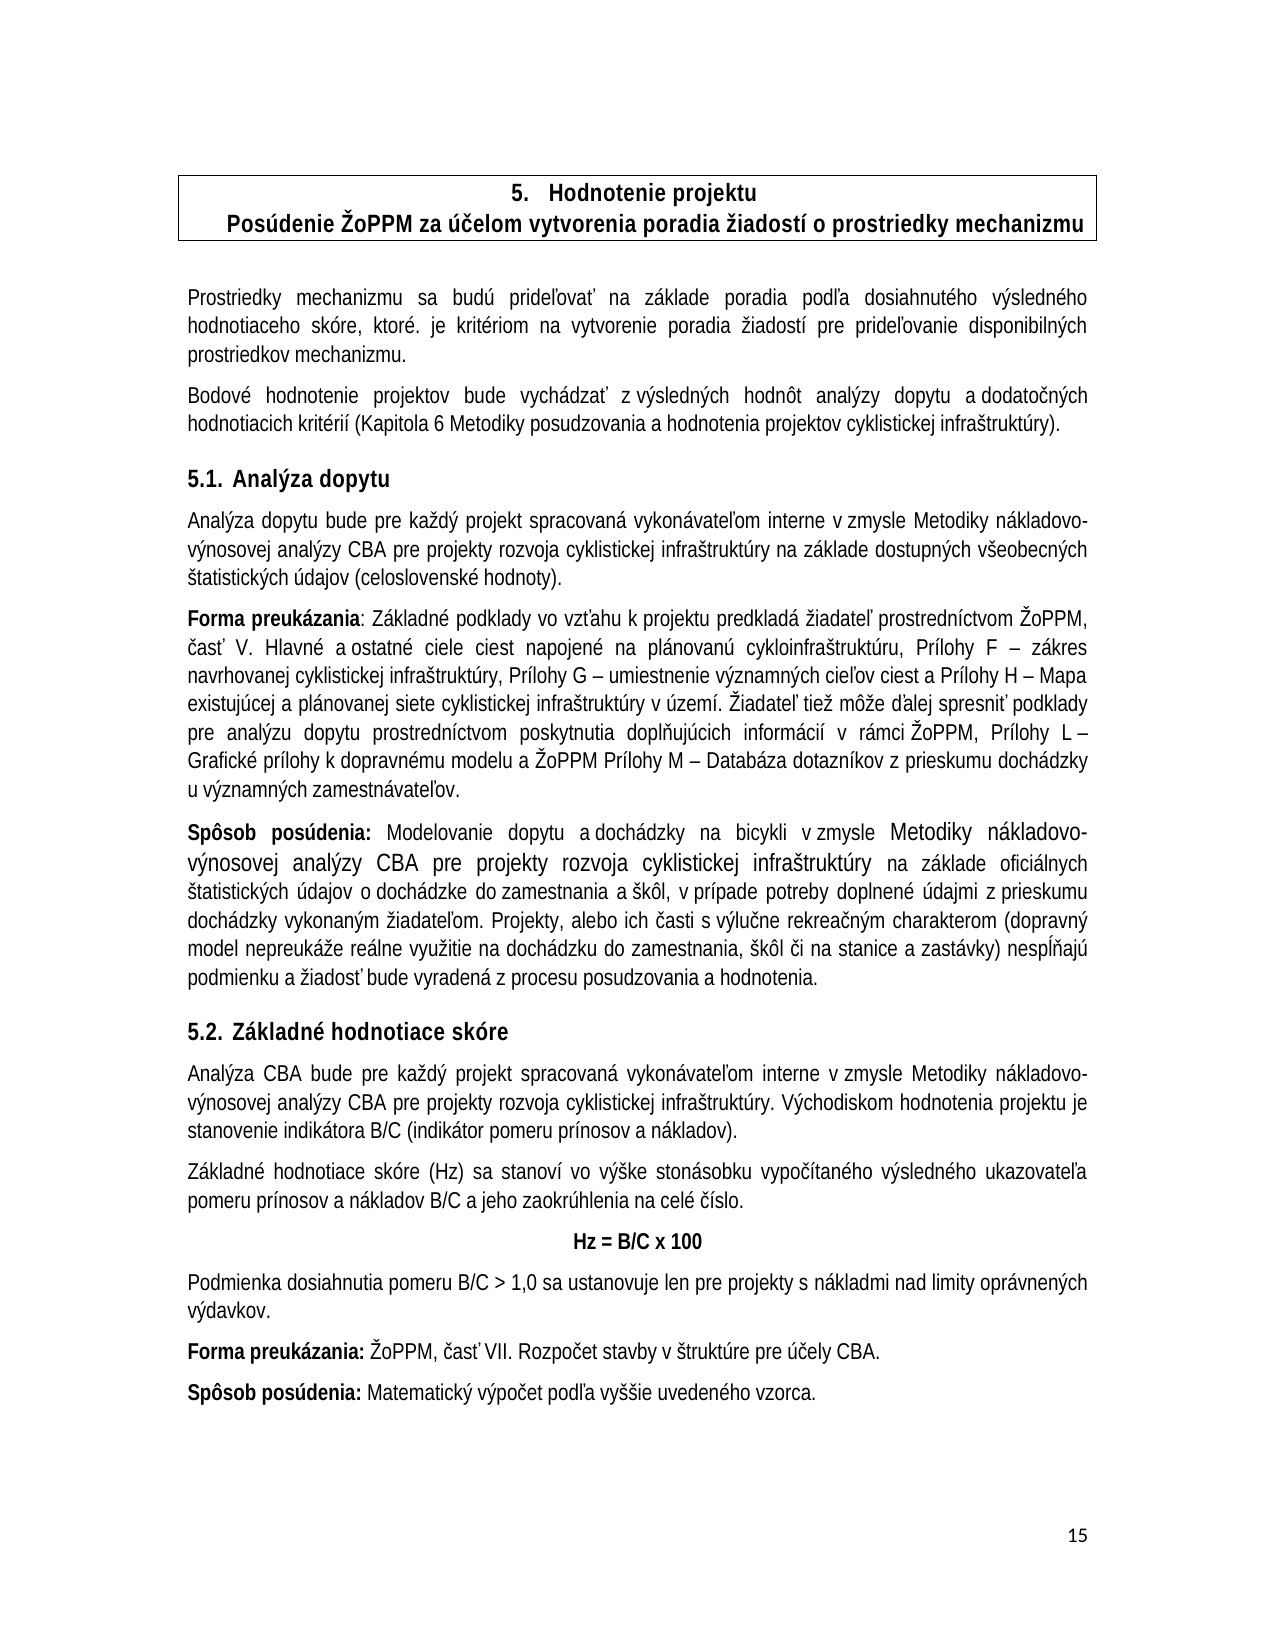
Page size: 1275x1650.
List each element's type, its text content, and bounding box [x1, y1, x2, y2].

list Forma preukázania: ŽoPPM, časť VII. Rozpočet stavby v štruktúre pre účely CBA. [187, 1338, 1088, 1364]
text Analýza dopytu bude pre každý projekt spracovaná vykonávateľom interne v zmysle Metodiky nákladovo-výnosovej analýzy CBA pre projekty rozvoja cyklistickej infraštruktúry na základe dostupných všeobecných štatistických údajov (celoslovenské hodnoty). [187, 507, 1088, 590]
list Analýza dopytu [187, 464, 1088, 492]
list Prostriedky mechanizmu sa budú prideľovať na základe poradia podľa dosiahnutého výsledného hodnotiaceho skóre, ktoré. je kritériom na vytvorenie poradia žiadostí pre prideľovanie disponibilných prostriedkov mechanizmu. [187, 284, 1088, 367]
list Hz = B/C x 100 [187, 1228, 1088, 1254]
list Spôsob posúdenia: Modelovanie dopytu a dochádzky na bicykli v zmysle Metodiky nákladovo-výnosovej analýzy CBA pre projekty rozvoja cyklistickej infraštruktúry na základe oficiálnych štatistických údajov o dochádzke do zamestnania a škôl, v prípade potreby doplnené údajmi z prieskumu dochádzky vykonaným žiadateľom. Projekty, alebo ich časti s výlučne rekreačným charakterom (dopravný model nepreukáže reálne využitie na dochádzku do zamestnania, škôl či na stanice a zastávky) nespĺňajú podmienku a žiadosť bude vyradená z procesu posudzovania a hodnotenia. [187, 817, 1088, 990]
list Základné hodnotiace skóre [187, 1017, 1088, 1046]
text Analýza CBA bude pre každý projekt spracovaná vykonávateľom interne v zmysle Metodiky nákladovo-výnosovej analýzy CBA pre projekty rozvoja cyklistickej infraštruktúry. Východiskom hodnotenia projektu je stanovenie indikátora B/C (indikátor pomeru prínosov a nákladov). [187, 1060, 1088, 1144]
list Bodové hodnotenie projektov bude vychádzať z výsledných hodnôt analýzy dopytu a dodatočných hodnotiacich kritérií (Kapitola 6 Metodiky posudzovania a hodnotenia projektov cyklistickej infraštruktúry). [187, 382, 1088, 437]
text Forma preukázania: Základné podklady vo vzťahu k projektu predkladá žiadateľ prostredníctvom ŽoPPM, časť V. Hlavné a ostatné ciele ciest napojené na plánovanú cykloinfraštruktúru, Prílohy F – zákres navrhovanej cyklistickej infraštruktúry, Prílohy G – umiestnenie významných cieľov ciest a Prílohy H – Mapa existujúcej a plánovanej siete cyklistickej infraštruktúry v území. Žiadateľ tiež môže ďalej spresniť podklady pre analýzu dopytu prostredníctvom poskytnutia doplňujúcich informácií v rámci ŽoPPM, Prílohy L – Grafické prílohy k dopravnému modelu a ŽoPPM Prílohy M – Databáza dotazníkov z prieskumu dochádzky u významných zamestnávateľov. [187, 605, 1088, 802]
list Hodnotenie projektu Posúdenie ŽoPPM za účelom vytvorenia poradia žiadostí o prostriedky mechanizmu [179, 176, 1096, 240]
list Základné hodnotiace skóre (Hz) sa stanoví vo výške stonásobku vypočítaného výsledného ukazovateľa pomeru prínosov a nákladov B/C a jeho zaokrúhlenia na celé číslo. [187, 1158, 1088, 1213]
list Spôsob posúdenia: Matematický výpočet podľa vyššie uvedeného vzorca. [187, 1379, 1088, 1405]
list Podmienka dosiahnutia pomeru B/C > 1,0 sa ustanovuje len pre projekty s nákladmi nad limity oprávnených výdavkov. [187, 1268, 1088, 1323]
